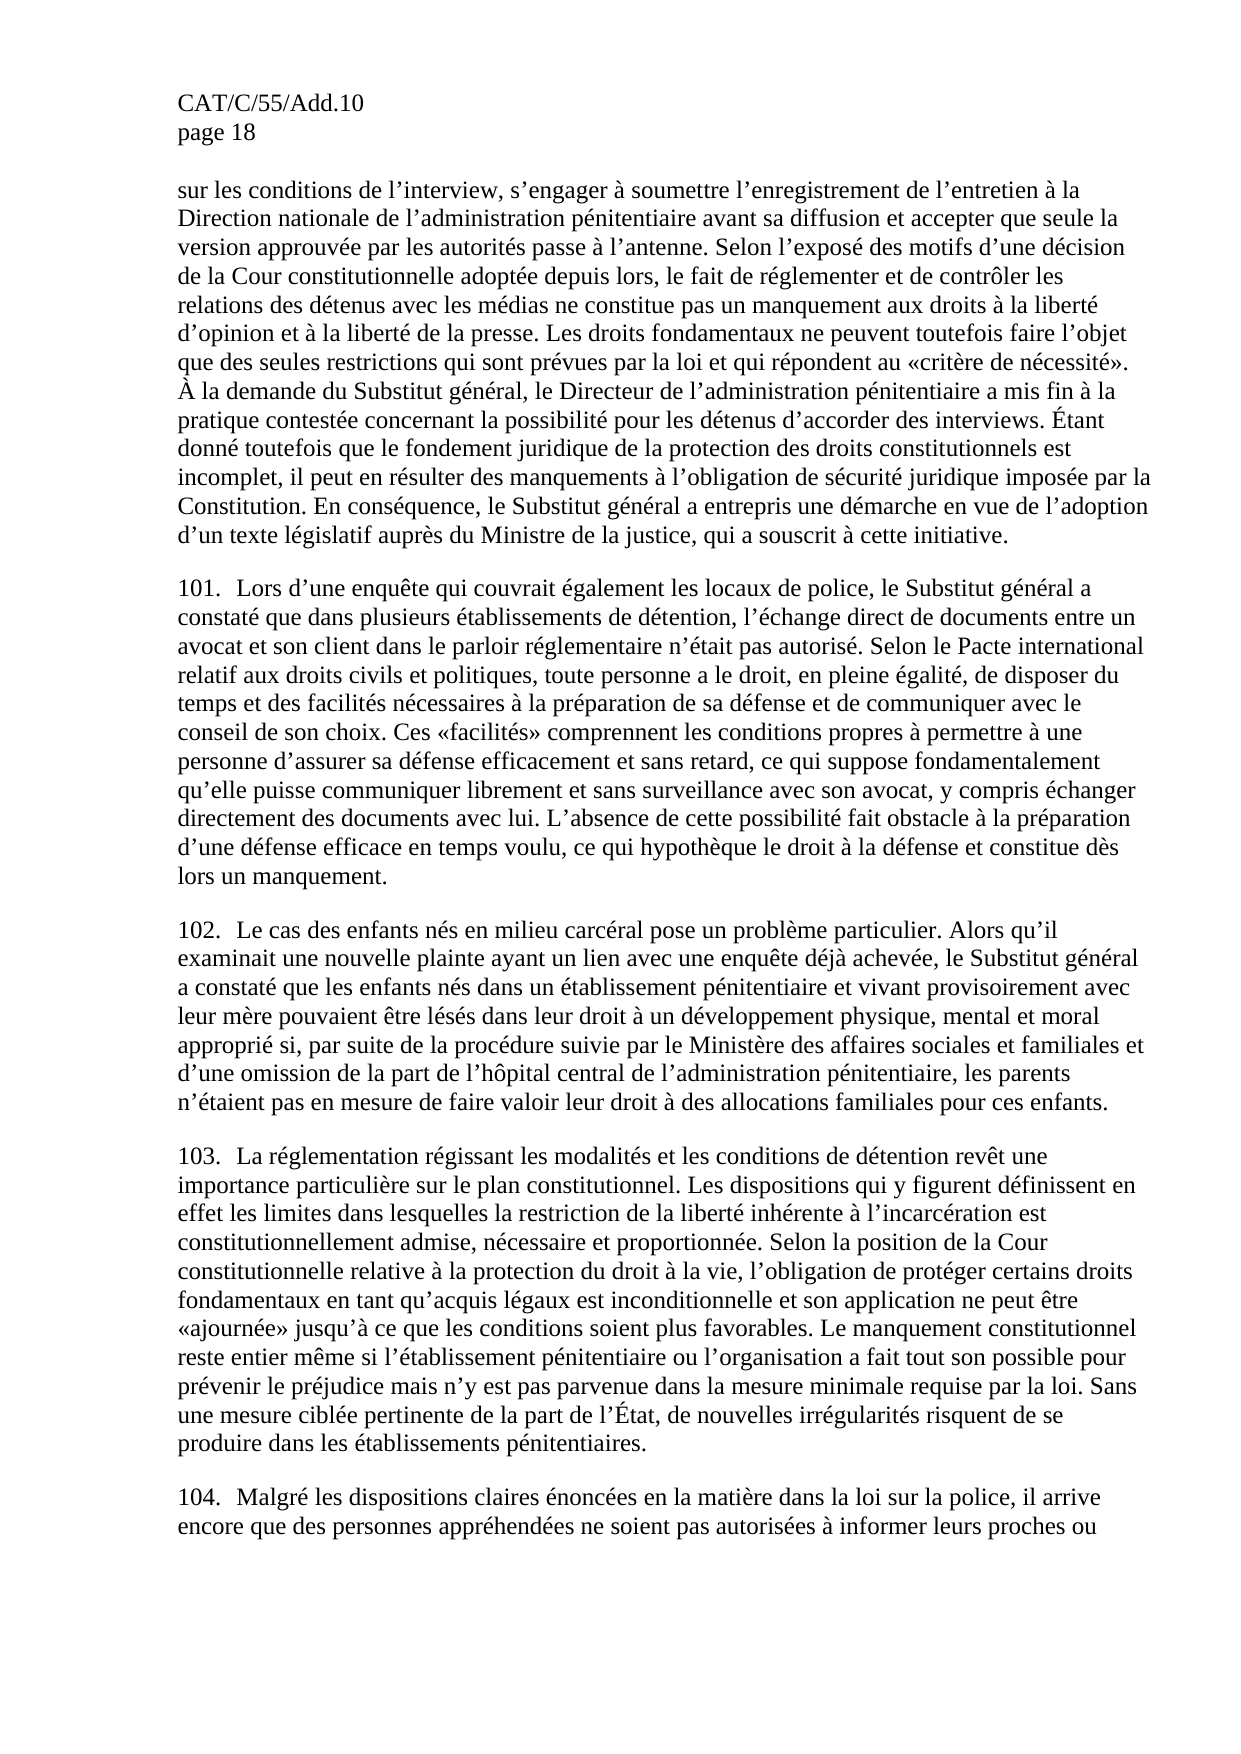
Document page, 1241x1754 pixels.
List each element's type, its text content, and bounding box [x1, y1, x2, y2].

text 101. Lors d’une enquête qui couvrait également les locaux de police, le Substitut général a constaté que dans plusieurs établissements de détention, l’échange direct de documents entre un avocat et son client dans le parloir réglementaire n’était pas autorisé. Selon le Pacte international relatif aux droits civils et politiques, toute personne a le droit, en pleine égalité, de disposer du temps et des facilités nécessaires à la préparation de sa défense et de communiquer avec le conseil de son choix. Ces «facilités» comprennent les conditions propres à permettre à une personne d’assurer sa défense efficacement et sans retard, ce qui suppose fondamentalement qu’elle puisse communiquer librement et sans surveillance avec son avocat, y compris échanger directement des documents avec lui. L’absence de cette possibilité fait obstacle à la préparation d’une défense efficace en temps voulu, ce qui hypothèque le droit à la défense et constitue dès lors un manquement. [177, 573, 1152, 890]
text 103. La réglementation régissant les modalités et les conditions de détention revêt une importance particulière sur le plan constitutionnel. Les dispositions qui y figurent définissent en effet les limites dans lesquelles la restriction de la liberté inhérente à l’incarcération est constitutionnellement admise, nécessaire et proportionnée. Selon la position de la Cour constitutionnelle relative à la protection du droit à la vie, l’obligation de protéger certains droits fondamentaux en tant qu’acquis légaux est inconditionnelle et son application ne peut être «ajournée» jusqu’à ce que les conditions soient plus favorables. Le manquement constitutionnel reste entier même si l’établissement pénitentiaire ou l’organisation a fait tout son possible pour prévenir le préjudice mais n’y est pas parvenue dans la mesure minimale requise par la loi. Sans une mesure ciblée pertinente de la part de l’État, de nouvelles irrégularités risquent de se produire dans les établissements pénitentiaires. [177, 1141, 1152, 1457]
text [177, 175, 1152, 548]
text 102. Le cas des enfants nés en milieu carcéral pose un problème particulier. Alors qu’il examinait une nouvelle plainte ayant un lien avec une enquête déjà achevée, le Substitut général a constaté que les enfants nés dans un établissement pénitentiaire et vivant provisoirement avec leur mère pouvaient être lésés dans leur droit à un développement physique, mental et moral approprié si, par suite de la procédure suivie par le Ministère des affaires sociales et familiales et d’une omission de la part de l’hôpital central de l’administration pénitentiaire, les parents n’étaient pas en mesure de faire valoir leur droit à des allocations familiales pour ces enfants. [177, 915, 1152, 1116]
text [177, 1482, 1152, 1540]
